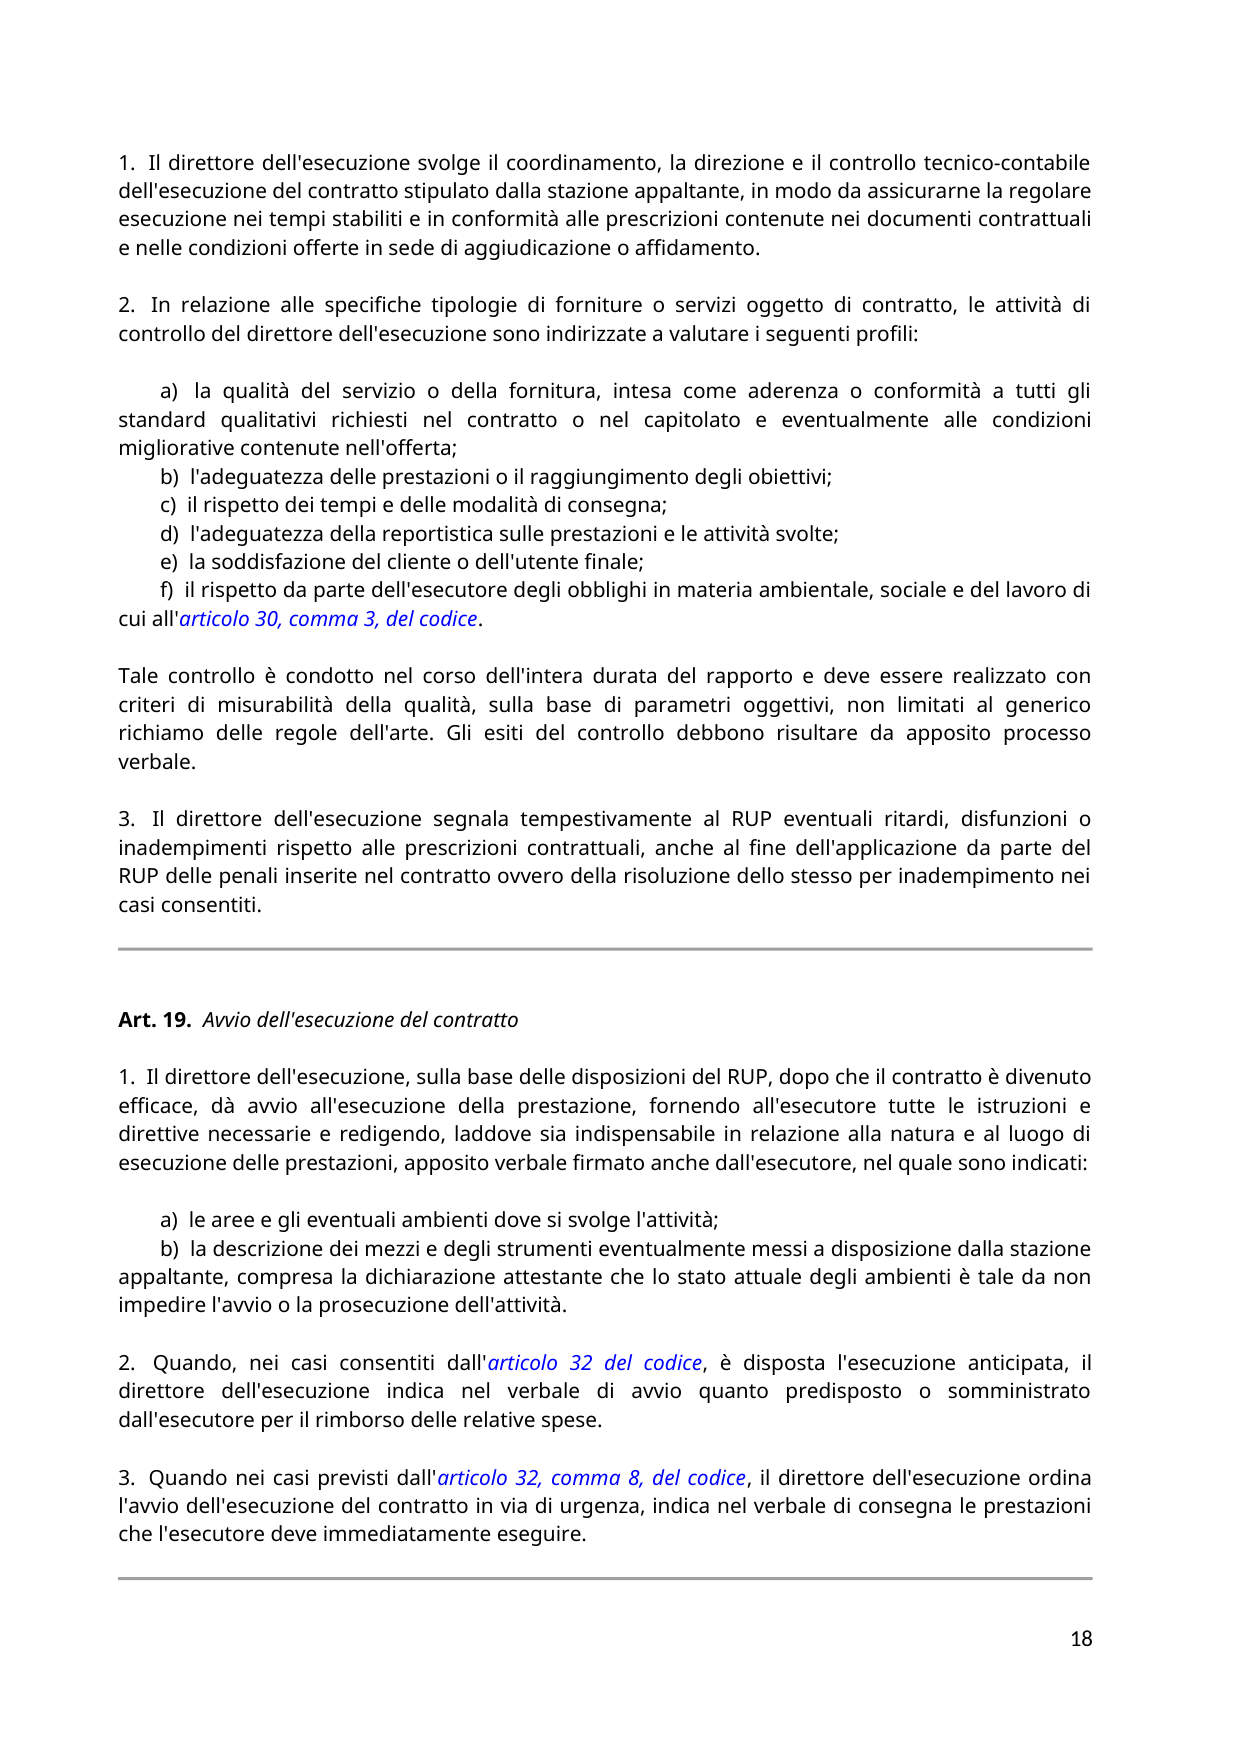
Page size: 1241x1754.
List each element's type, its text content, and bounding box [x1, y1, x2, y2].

text d) l'adeguatezza della reportistica sulle prestazioni e le attività svolte; [118, 519, 1093, 547]
text c) il rispetto dei tempi e delle modalità di consegna; [118, 490, 1093, 519]
text a) la qualità del servizio o della fornitura, intesa come aderenza o conformità a tutti gli standard qualitativi richiesti nel contratto o nel capitolato e eventualmente alle condizioni migliorative contenute nell'offerta; [118, 377, 1093, 462]
text f) il rispetto da parte dell'esecutore degli obblighi in materia ambientale, sociale e del lavoro di cui all'articolo 30, comma 3, del codice. [118, 576, 1093, 632]
text 2. Quando, nei casi consentiti dall'articolo 32 del codice, è disposta l'esecuzione anticipata, il direttore dell'esecuzione indica nel verbale di avvio quanto predisposto o somministrato dall'esecutore per il rimborso delle relative spese. [118, 1348, 1093, 1433]
text a) le aree e gli eventuali ambienti dove si svolge l'attività; [118, 1205, 1093, 1234]
text 2. In relazione alle specifiche tipologie di forniture o servizi oggetto di contratto, le attività di controllo del direttore dell'esecuzione sono indirizzate a valutare i seguenti profili: [118, 291, 1093, 347]
text e) la soddisfazione del cliente o dell'utente finale; [118, 547, 1093, 576]
text b) la descrizione dei mezzi e degli strumenti eventualmente messi a disposizione dalla stazione appaltante, compresa la dichiarazione attestante che lo stato attuale degli ambienti è tale da non impedire l'avvio o la prosecuzione dell'attività. [118, 1234, 1093, 1319]
text b) l'adeguatezza delle prestazioni o il raggiungimento degli obiettivi; [118, 462, 1093, 490]
text Tale controllo è condotto nel corso dell'intera durata del rapporto e deve essere realizzato con criteri di misurabilità della qualità, sulla base di parametri oggettivi, non limitati al generico richiamo delle regole dell'arte. Gli esiti del controllo debbono risultare da apposito processo verbale. [118, 662, 1093, 775]
text 3. Il direttore dell'esecuzione segnala tempestivamente al RUP eventuali ritardi, disfunzioni o inadempimenti rispetto alle prescrizioni contrattuali, anche al fine dell'applicazione da parte del RUP delle penali inserite nel contratto ovvero della risoluzione dello stesso per inadempimento nei casi consentiti. [118, 804, 1093, 918]
text 1. Il direttore dell'esecuzione, sulla base delle disposizioni del RUP, dopo che il contratto è divenuto efficace, dà avvio all'esecuzione della prestazione, fornendo all'esecutore tutte le istruzioni e direttive necessarie e redigendo, laddove sia indispensabile in relazione alla natura e al luogo di esecuzione delle prestazioni, apposito verbale firmato anche dall'esecutore, nel quale sono indicati: [118, 1062, 1093, 1176]
text 3. Quando nei casi previsti dall'articolo 32, comma 8, del codice, il direttore dell'esecuzione ordina l'avvio dell'esecuzione del contratto in via di urgenza, indica nel verbale di consegna le prestazioni che l'esecutore deve immediatamente eseguire. [118, 1463, 1093, 1548]
text 1. Il direttore dell'esecuzione svolge il coordinamento, la direzione e il controllo tecnico-contabile dell'esecuzione del contratto stipulato dalla stazione appaltante, in modo da assicurarne la regolare esecuzione nei tempi stabiliti e in conformità alle prescrizioni contenute nei documenti contrattuali e nelle condizioni offerte in sede di aggiudicazione o affidamento. [118, 148, 1093, 261]
text Art. 19. Avvio dell'esecuzione del contratto [118, 1005, 1093, 1033]
